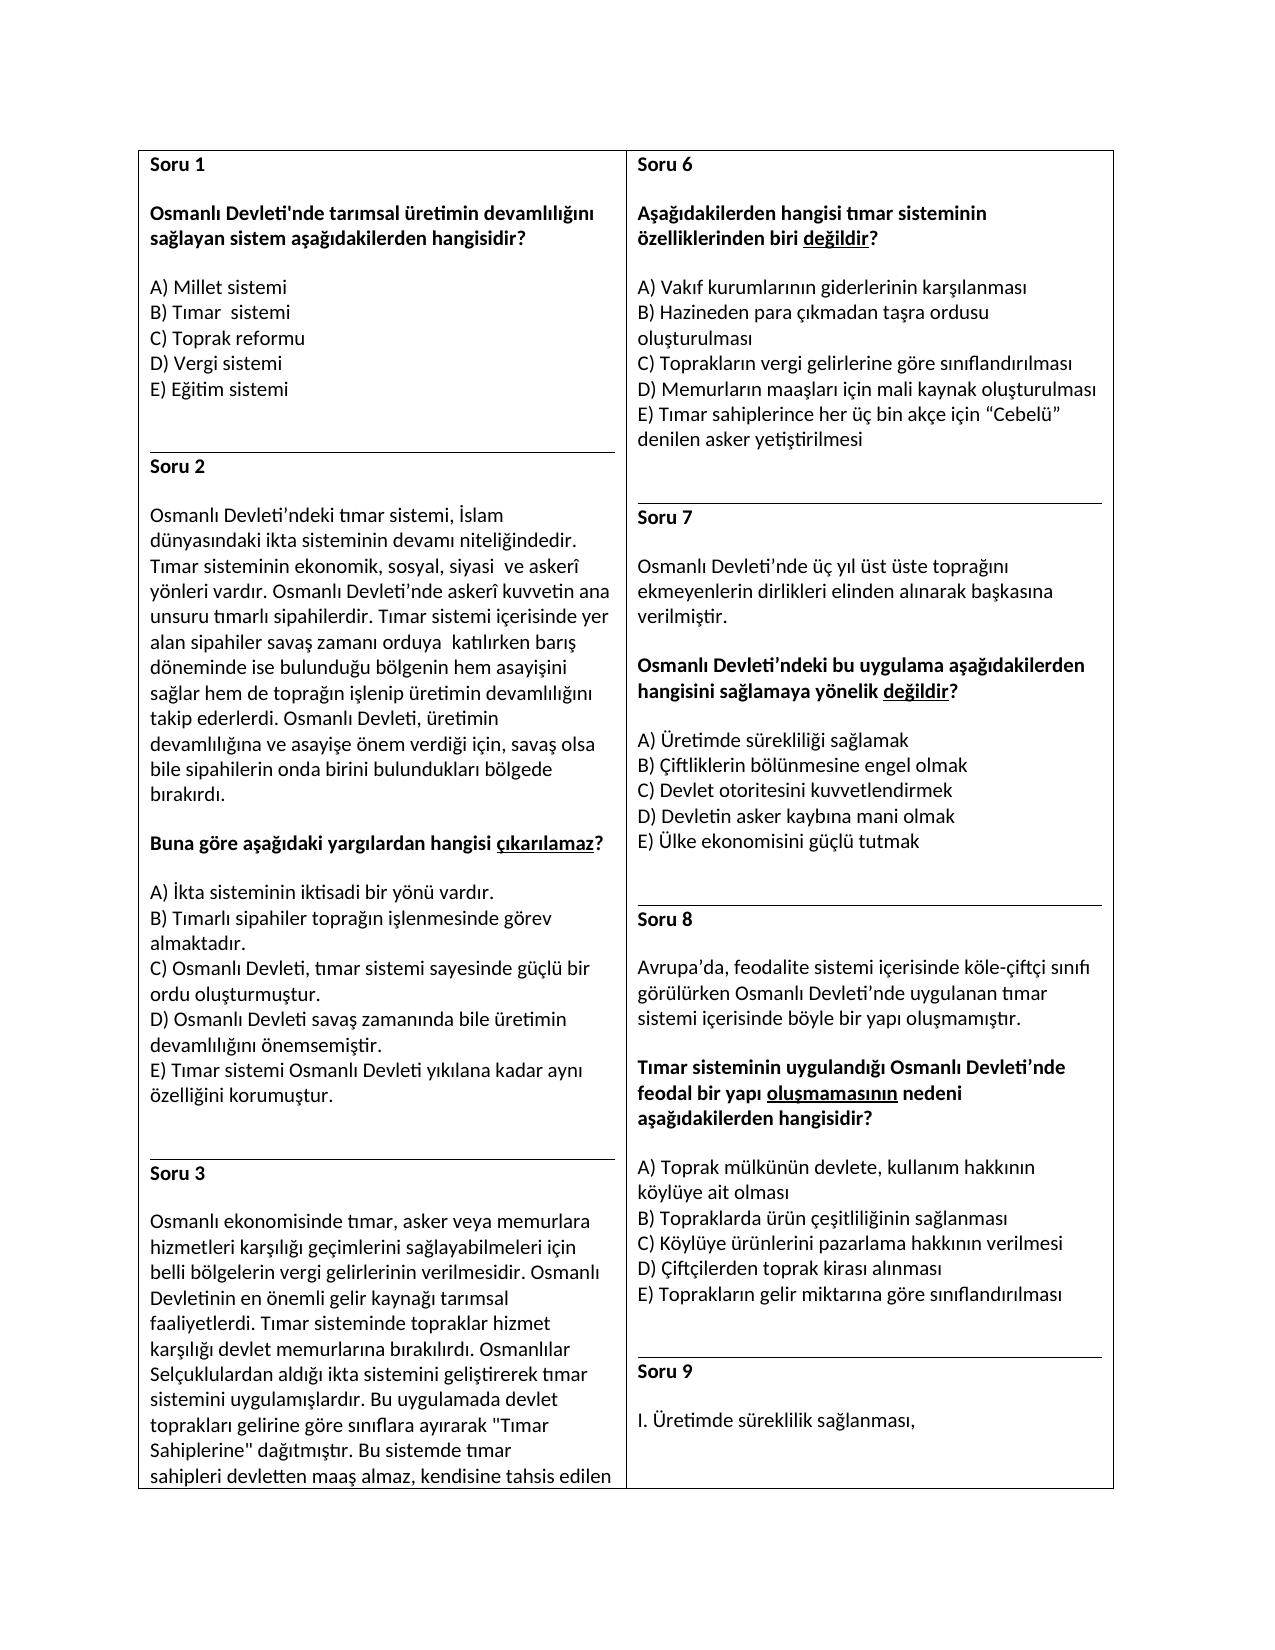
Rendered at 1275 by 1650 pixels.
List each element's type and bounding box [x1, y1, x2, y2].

table_header [627, 151, 1113, 1488]
table_header [139, 151, 626, 1488]
